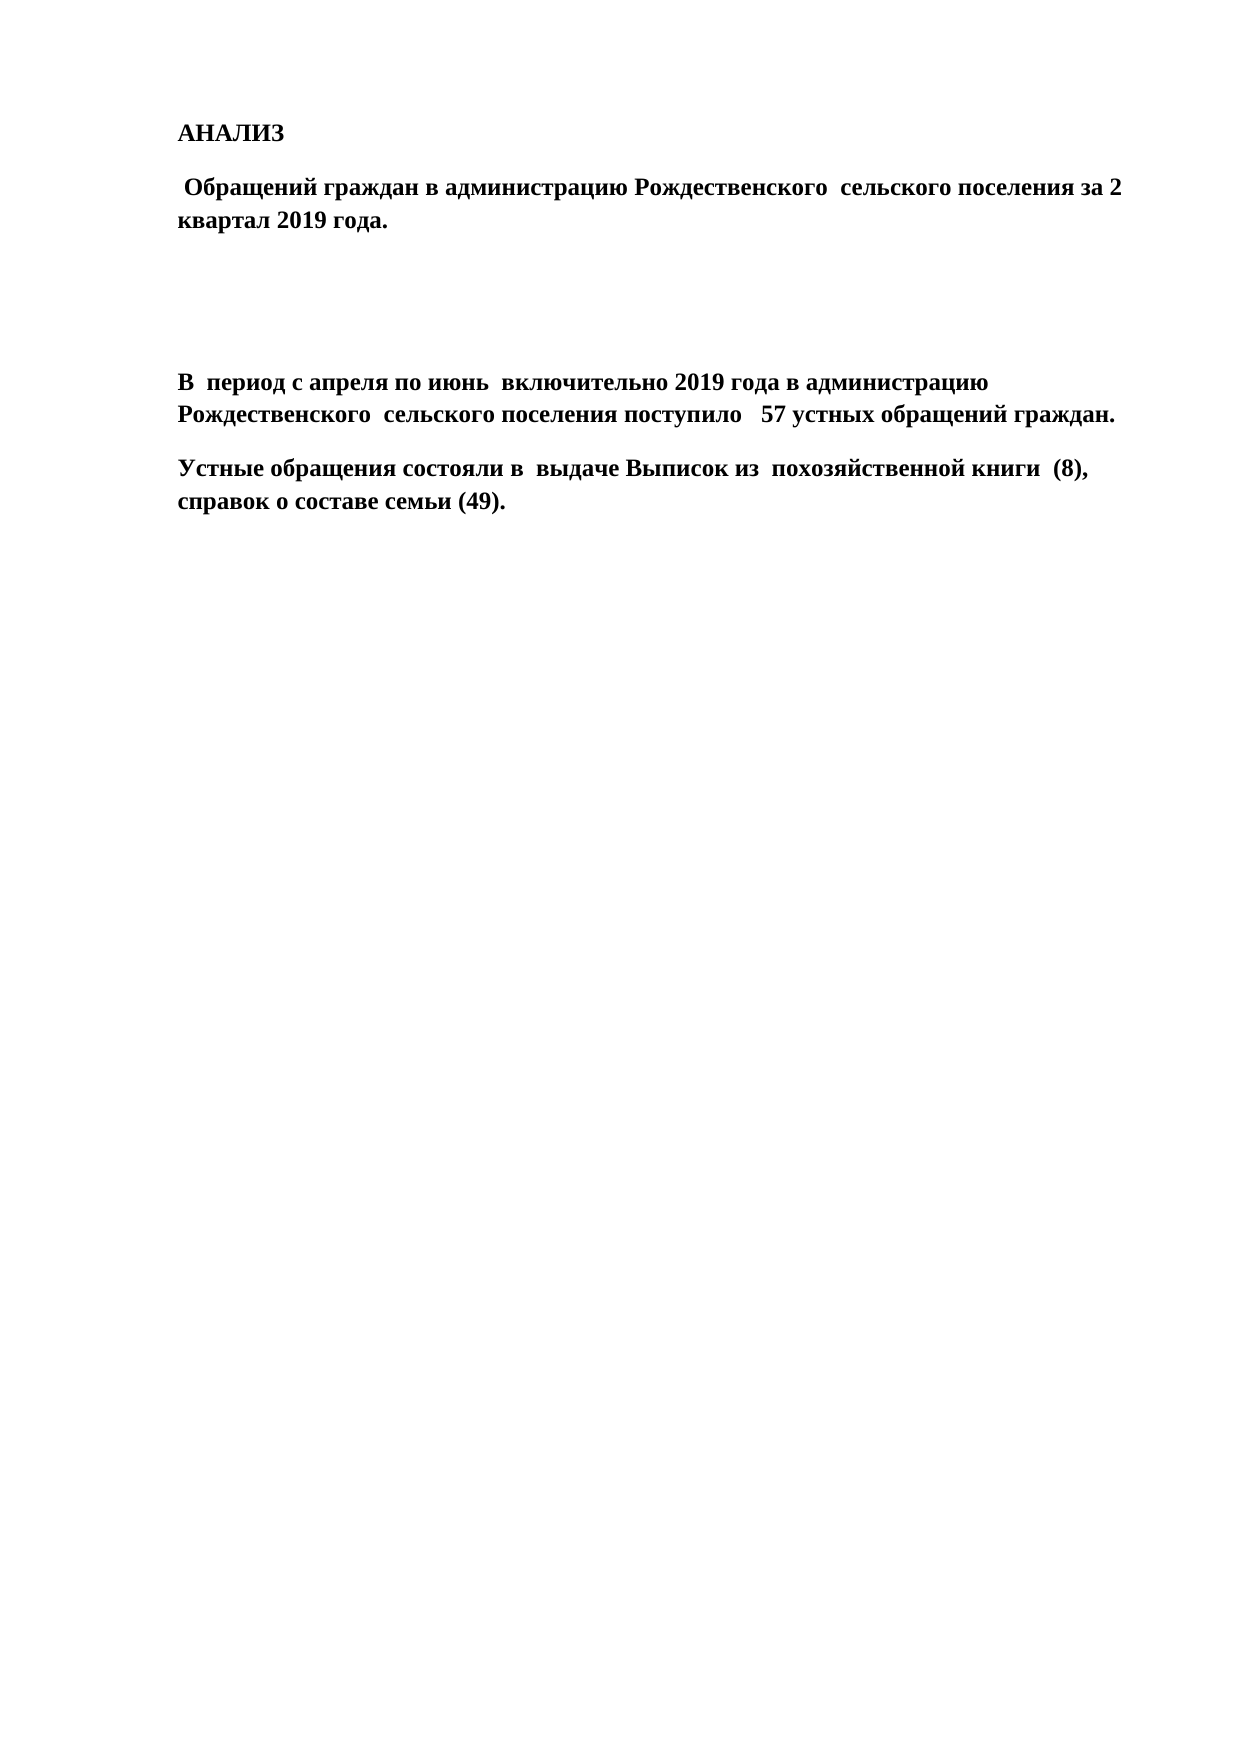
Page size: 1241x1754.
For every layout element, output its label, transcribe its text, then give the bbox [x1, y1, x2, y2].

text В период с апреля по июнь включительно 2019 года в администрацию Рождественского сельского поселения поступило 57 устных обращений граждан. [177, 367, 1152, 428]
text Устные обращения состояли в выдаче Выписок из похозяйственной книги (8), справок о составе семьи (49). [177, 453, 1152, 515]
text АНАЛИЗ [177, 118, 1152, 147]
text Обращений граждан в администрацию Рождественского сельского поселения за 2 квартал 2019 года. [177, 172, 1152, 234]
